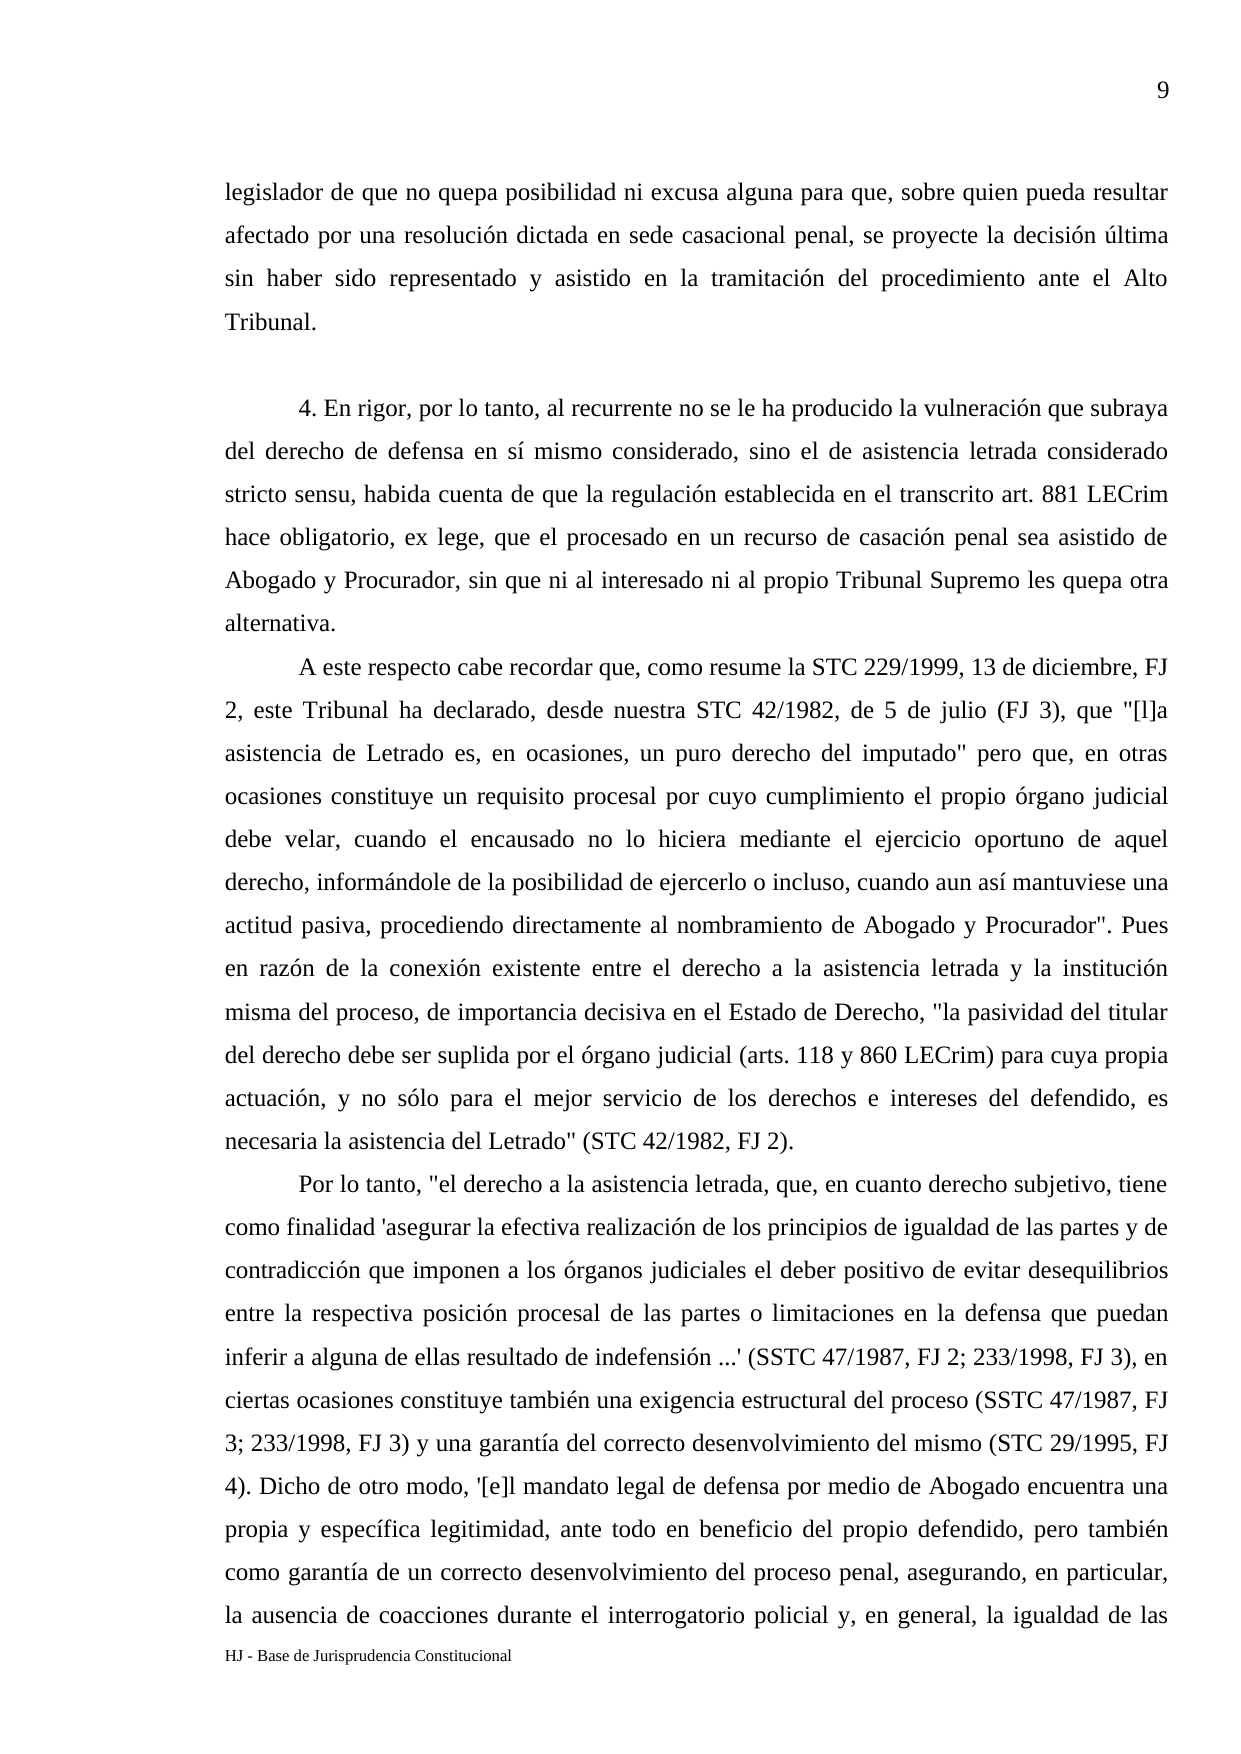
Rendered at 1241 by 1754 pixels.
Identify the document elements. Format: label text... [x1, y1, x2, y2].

text A este respecto cabe recordar que, como resume la STC 229/1999, 13 de diciembre, FJ 2, este Tribunal ha declarado, desde nuestra STC 42/1982, de 5 de julio (FJ 3), que "[l]a asistencia de Letrado es, en ocasiones, un puro derecho del imputado" pero que, en otras ocasiones constituye un requisito procesal por cuyo cumplimiento el propio órgano judicial debe velar, cuando el encausado no lo hiciera mediante el ejercicio oportuno de aquel derecho, informándole de la posibilidad de ejercerlo o incluso, cuando aun así mantuviese una actitud pasiva, procediendo directamente al nombramiento de Abogado y Procurador". Pues en razón de la conexión existente entre el derecho a la asistencia letrada y la institución misma del proceso, de importancia decisiva en el Estado de Derecho, "la pasividad del titular del derecho debe ser suplida por el órgano judicial (arts. 118 y 860 LECrim) para cuya propia actuación, y no sólo para el mejor servicio de los derechos e intereses del defendido, es necesaria la asistencia del Letrado" (STC 42/1982, FJ 2). [224, 652, 1169, 1155]
text 4. En rigor, por lo tanto, al recurrente no se le ha producido la vulneración que subraya del derecho de defensa en sí mismo considerado, sino el de asistencia letrada considerado stricto sensu, habida cuenta de que la regulación establecida en el transcrito art. 881 LECrim hace obligatorio, ex lege, que el procesado en un recurso de casación penal sea asistido de Abogado y Procurador, sin que ni al interesado ni al propio Tribunal Supremo les quepa otra alternativa. [224, 393, 1169, 637]
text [224, 177, 1169, 335]
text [224, 1169, 1169, 1629]
